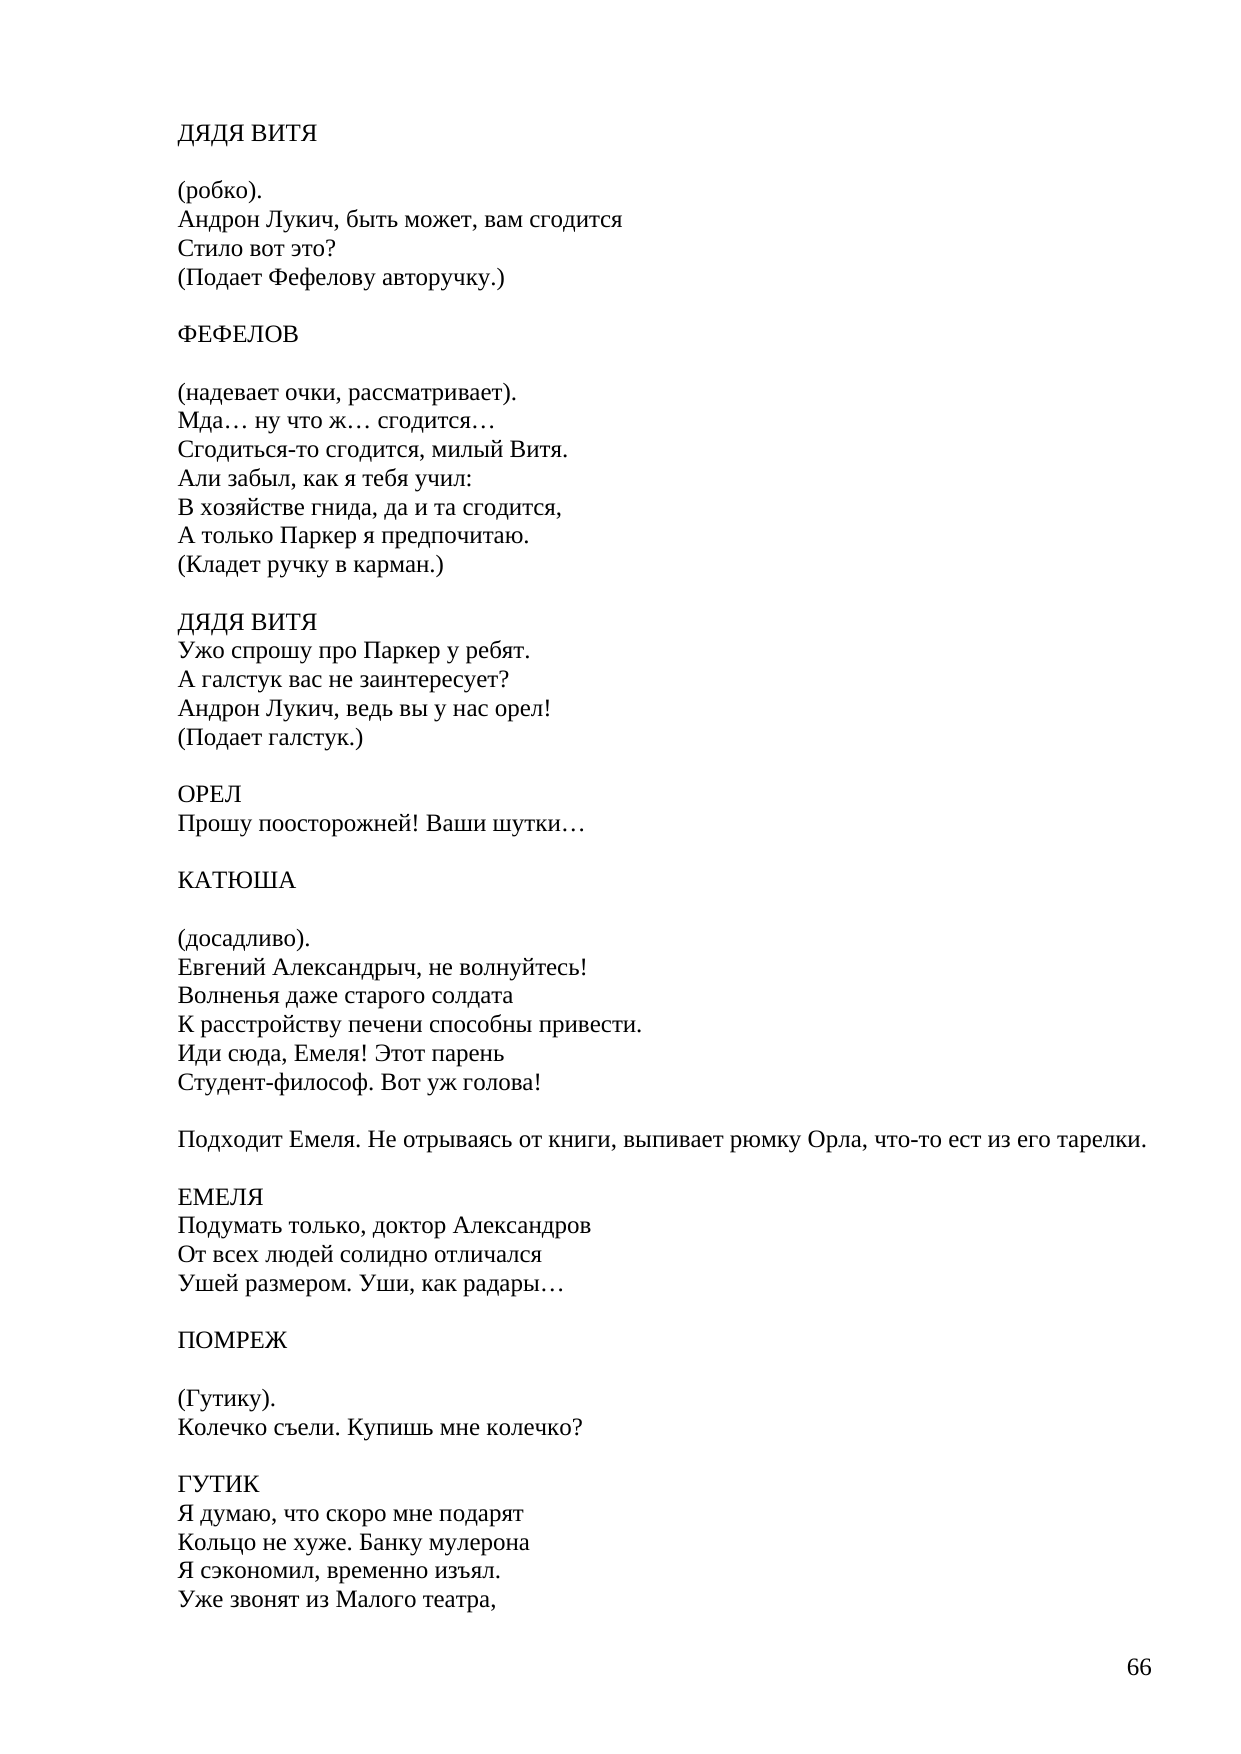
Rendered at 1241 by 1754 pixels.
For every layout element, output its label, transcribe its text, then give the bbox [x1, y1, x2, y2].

text А только Паркер я предпочитаю. [177, 521, 1152, 549]
text (Подает Фефелову авторучку.) [177, 262, 1152, 291]
text Колечко съели. Купишь мне колечко? [177, 1412, 1152, 1441]
text Студент-философ. Вот уж голова! [177, 1067, 1152, 1096]
text Андрон Лукич, быть может, вам сгодится [177, 204, 1152, 233]
text (Гутику). [177, 1383, 1152, 1412]
text От всех людей солидно отличался [177, 1239, 1152, 1268]
text (надевает очки, рассматривает). [177, 377, 1152, 406]
text Ужо спрошу про Паркер у ребят. [177, 636, 1152, 664]
text ОРЕЛ [177, 779, 1152, 808]
text (робко). [177, 176, 1152, 204]
text ДЯДЯ ВИТЯ [177, 118, 1152, 147]
text Сгодиться-то сгодится, милый Витя. [177, 434, 1152, 463]
text Али забыл, как я тебя учил: [177, 463, 1152, 492]
text К расстройству печени способны привести. [177, 1009, 1152, 1038]
text Подумать только, доктор Александров [177, 1211, 1152, 1239]
text Подходит Емеля. Не отрываясь от книги, выпивает рюмку Орла, что-то ест из его тарелки. [177, 1124, 1152, 1153]
text Мда… ну что ж… сгодится… [177, 406, 1152, 434]
text ГУТИК [177, 1469, 1152, 1498]
text Евгений Александрыч, не волнуйтесь! [177, 952, 1152, 981]
text Иди сюда, Емеля! Этот парень [177, 1038, 1152, 1067]
text (досадливо). [177, 923, 1152, 952]
text КАТЮША [177, 866, 1152, 894]
text В хозяйстве гнида, да и та сгодится, [177, 492, 1152, 521]
text Кольцо не хуже. Банку мулерона [177, 1527, 1152, 1556]
text Прошу поосторожней! Ваши шутки… [177, 808, 1152, 837]
text Андрон Лукич, ведь вы у нас орел! [177, 693, 1152, 722]
text ЕМЕЛЯ [177, 1182, 1152, 1211]
text Стило вот это? [177, 233, 1152, 262]
text ФЕФЕЛОВ [177, 319, 1152, 348]
text Волненья даже старого солдата [177, 981, 1152, 1009]
text Я думаю, что скоро мне подарят [177, 1498, 1152, 1527]
text А галстук вас не заинтересует? [177, 664, 1152, 693]
text Уже звонят из Малого театра, [177, 1584, 1152, 1613]
text Ушей размером. Уши, как радары… [177, 1268, 1152, 1297]
text (Кладет ручку в карман.) [177, 549, 1152, 578]
text (Подает галстук.) [177, 722, 1152, 751]
text ДЯДЯ ВИТЯ [177, 607, 1152, 636]
text Я сэкономил, временно изъял. [177, 1556, 1152, 1584]
text ПОМРЕЖ [177, 1326, 1152, 1354]
